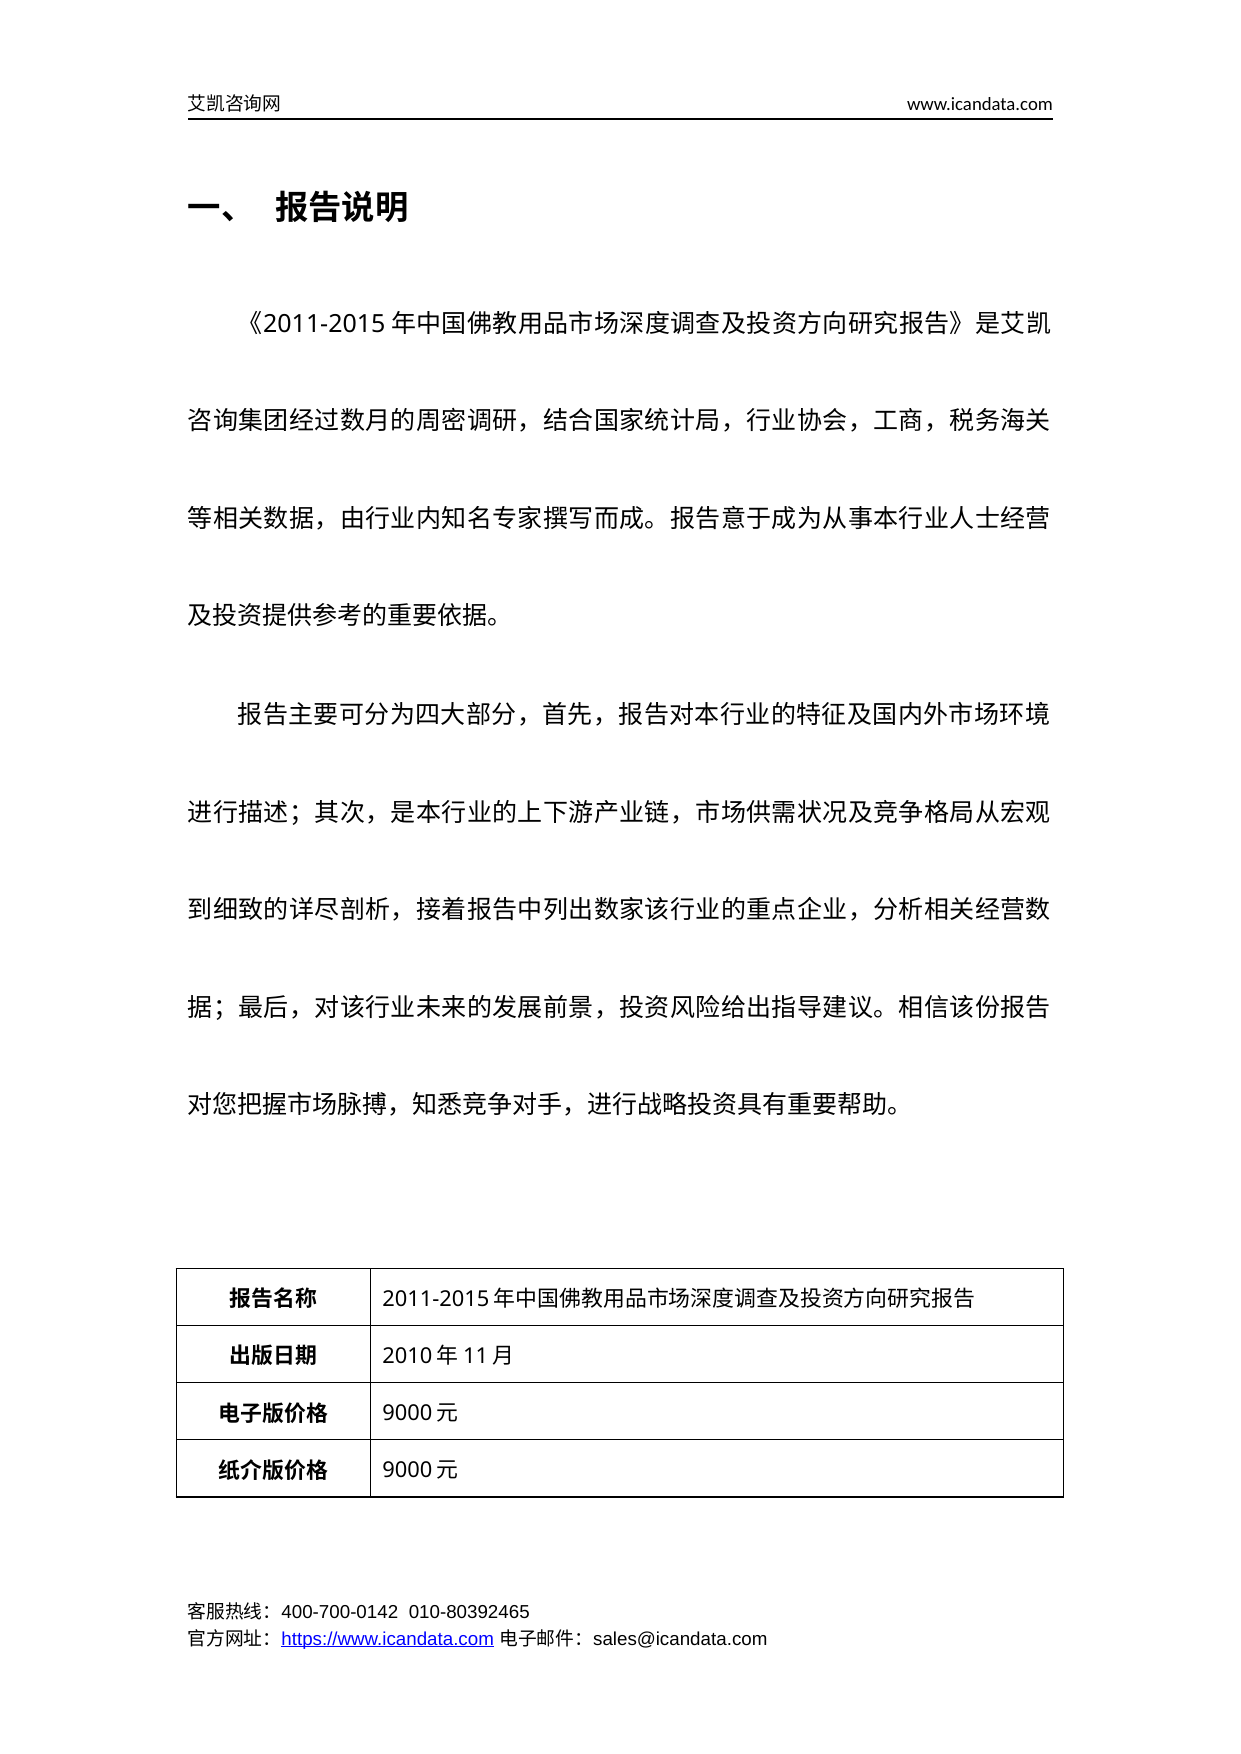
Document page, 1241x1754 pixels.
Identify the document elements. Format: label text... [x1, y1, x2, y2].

text 《2011-2015年中国佛教用品市场深度调查及投资方向研究报告》是艾凯咨询集团经过数月的周密调研，结合国家统计局，行业协会，工商，税务海关等相关数据，由行业内知名专家撰写而成。报告意于成为从事本行业人士经营及投资提供参考的重要依据。 [187, 289, 1053, 646]
subtitle 报告说明 [187, 172, 1053, 237]
table_cell 电子版价格 [177, 1383, 370, 1439]
table_cell 9000元 [371, 1440, 1063, 1496]
table_cell 2010年11月 [371, 1326, 1063, 1382]
table_header 2011-2015年中国佛教用品市场深度调查及投资方向研究报告 [371, 1269, 1063, 1325]
text 报告主要可分为四大部分，首先，报告对本行业的特征及国内外市场环境进行描述；其次，是本行业的上下游产业链，市场供需状况及竞争格局从宏观到细致的详尽剖析，接着报告中列出数家该行业的重点企业，分析相关经营数据；最后，对该行业未来的发展前景，投资风险给出指导建议。相信该份报告对您把握市场脉搏，知悉竞争对手，进行战略投资具有重要帮助。 [187, 681, 1053, 1136]
table_cell 9000元 [371, 1383, 1063, 1439]
table_header 报告名称 [177, 1269, 370, 1325]
table_cell 纸介版价格 [177, 1440, 370, 1496]
table_cell 出版日期 [177, 1326, 370, 1382]
